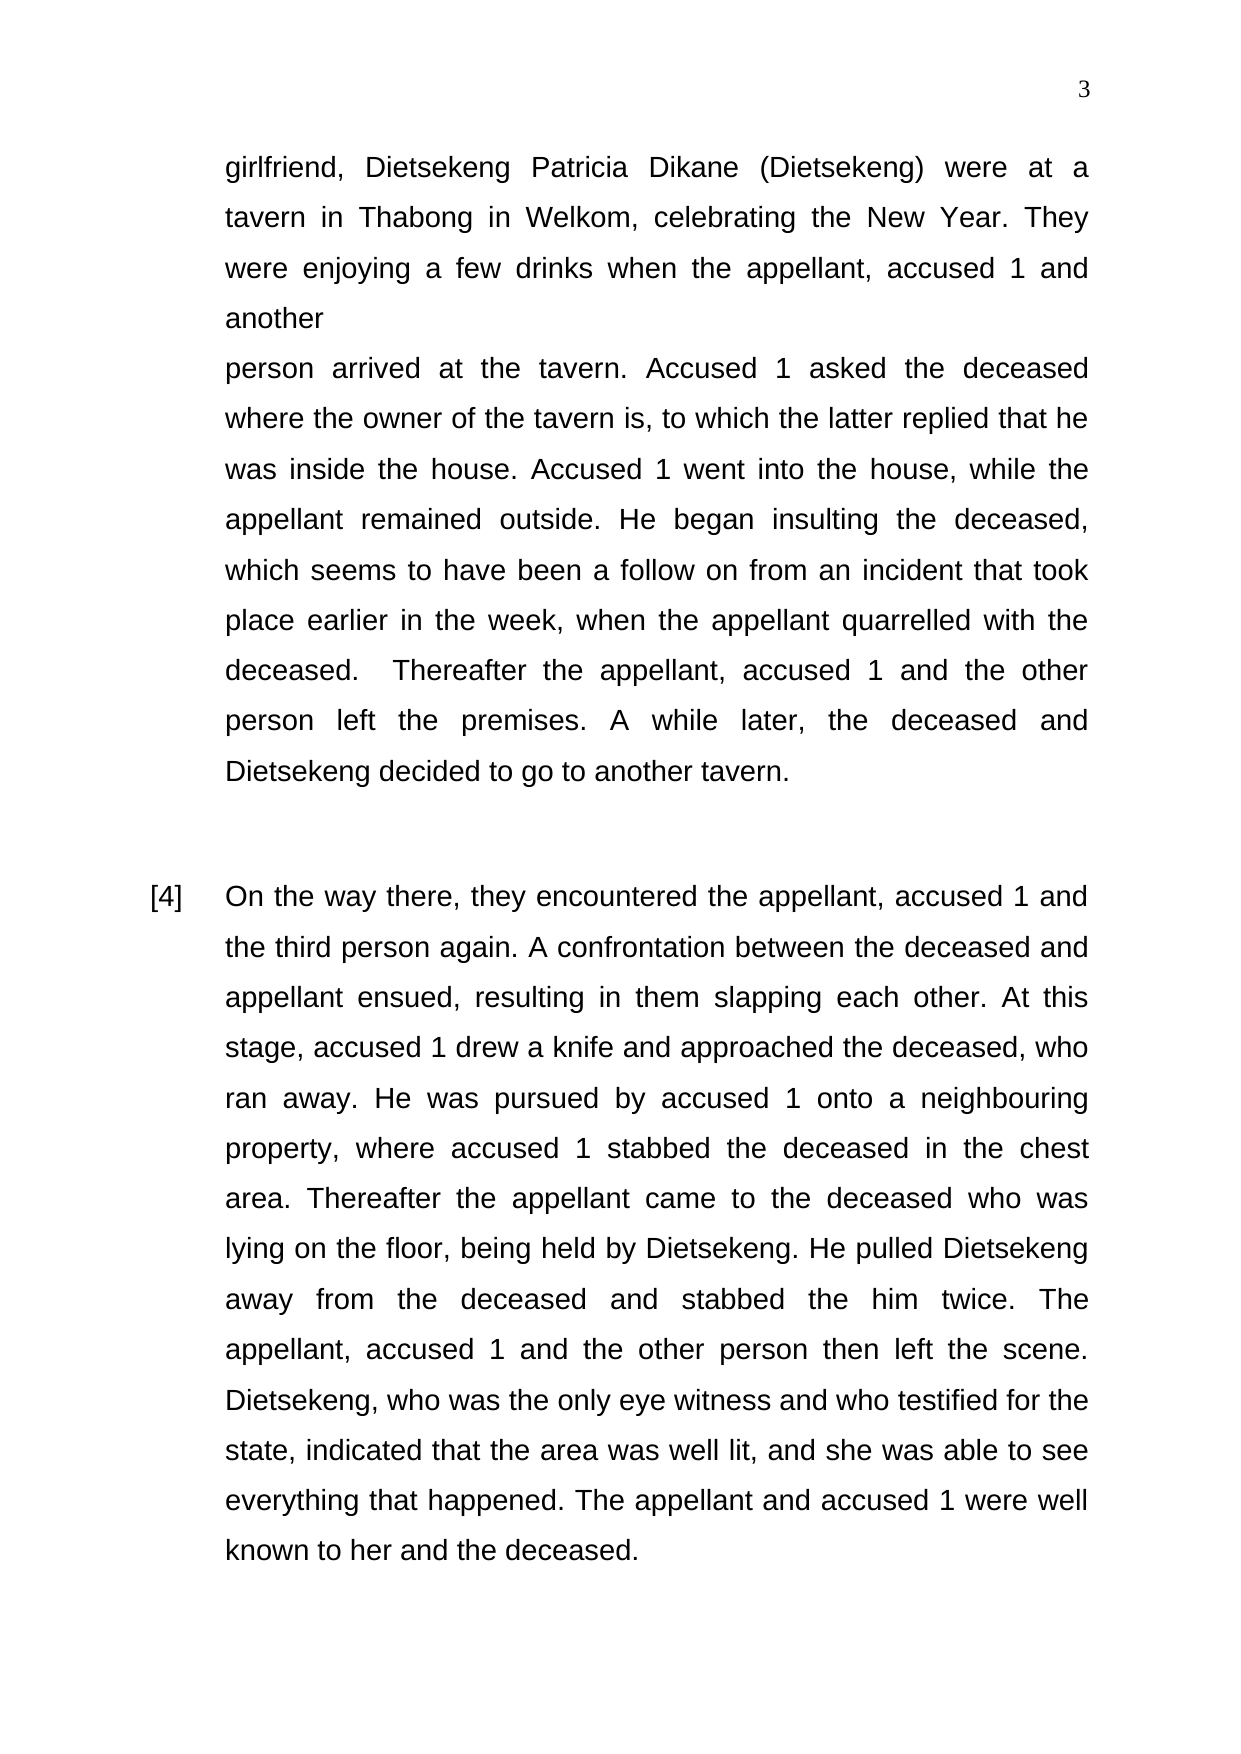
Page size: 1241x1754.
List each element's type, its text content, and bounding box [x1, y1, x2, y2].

text [4] On the way there, they encountered the appellant, accused 1 and the third person again. A confrontation between the deceased and appellant ensued, resulting in them slapping each other. At this stage, accused 1 drew a knife and approached the deceased, who ran away. He was pursued by accused 1 onto a neighbouring property, where accused 1 stabbed the deceased in the chest area. Thereafter the appellant came to the deceased who was lying on the floor, being held by Dietsekeng. He pulled Dietsekeng away from the deceased and stabbed the him twice. The appellant, accused 1 and the other person then left the scene. Dietsekeng, who was the only eye witness and who testified for the state, indicated that the area was well lit, and she was able to see everything that happened. The appellant and accused 1 were well known to her and the deceased. [150, 879, 1090, 1567]
text person arrived at the tavern. Accused 1 asked the deceased where the owner of the tavern is, to which the latter replied that he was inside the house. Accused 1 went into the house, while the appellant remained outside. He began insulting the deceased, which seems to have been a follow on from an incident that took place earlier in the week, when the appellant quarrelled with the deceased. Thereafter the appellant, accused 1 and the other person left the premises. A while later, the deceased and Dietsekeng decided to go to another tavern. [225, 351, 1090, 787]
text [150, 150, 1090, 334]
